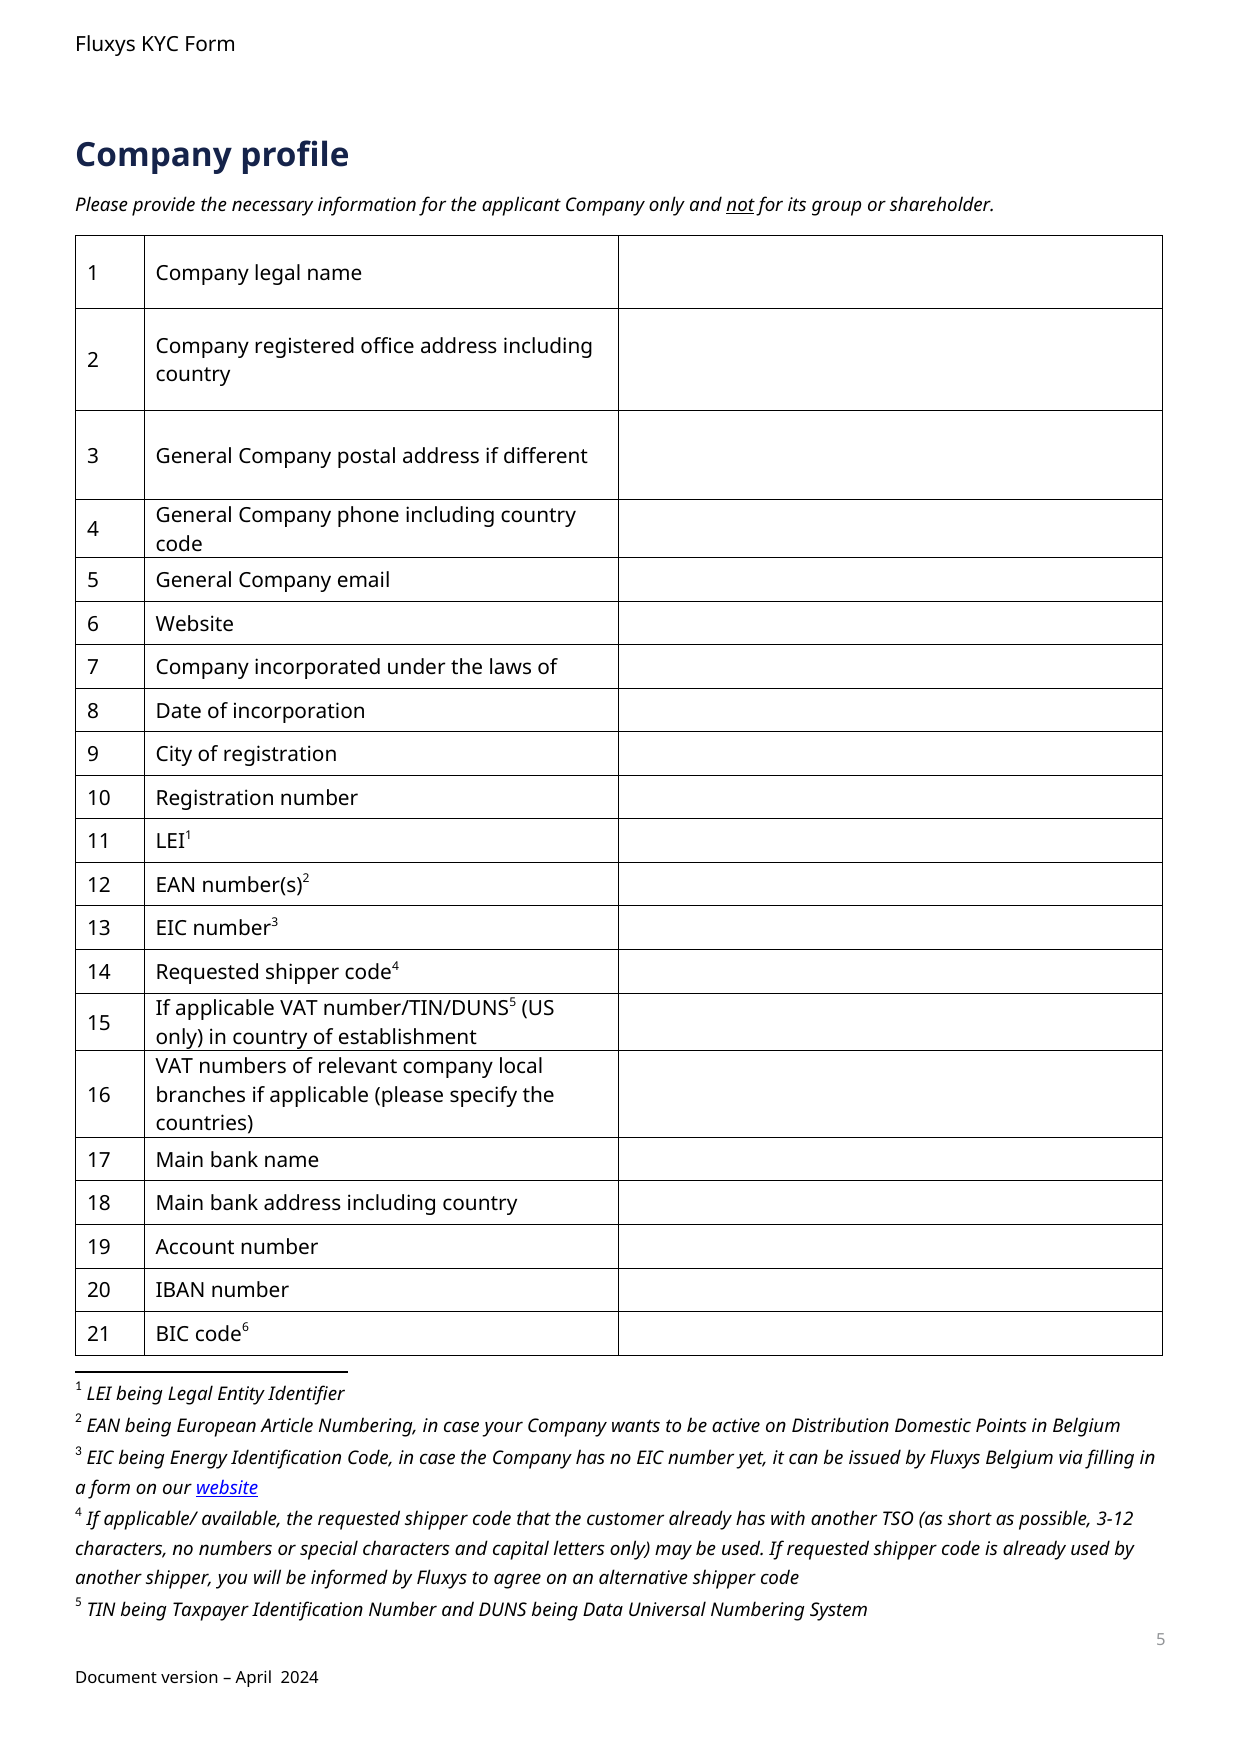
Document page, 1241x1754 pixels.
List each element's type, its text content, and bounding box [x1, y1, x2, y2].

table_cell 18 [76, 1181, 144, 1224]
table_cell Company incorporated under the laws of [145, 645, 618, 688]
table_cell [619, 994, 1162, 1050]
table_cell 15 [76, 994, 144, 1050]
table_cell If applicable VAT number/TIN/DUNS (US only) in country of establishment [145, 994, 618, 1050]
table_cell [619, 1269, 1162, 1311]
table_cell [619, 1181, 1162, 1224]
table_cell 7 [76, 645, 144, 688]
table_cell Requested shipper code [145, 950, 618, 992]
table_cell 2 [76, 309, 144, 410]
table_cell Date of incorporation [145, 689, 618, 731]
table_cell 17 [76, 1138, 144, 1180]
table_cell 19 [76, 1225, 144, 1267]
table_cell Main bank address including country [145, 1181, 618, 1224]
table_cell VAT numbers of relevant company local branches if applicable (please specify the countries) [145, 1051, 618, 1137]
table_cell [619, 500, 1162, 557]
table_cell 9 [76, 732, 144, 775]
table_cell General Company email [145, 558, 618, 601]
text Please provide the necessary information for the applicant Company only and not for its group or shareholder. [75, 191, 1165, 217]
table_cell [619, 1051, 1162, 1137]
table_cell [619, 1138, 1162, 1180]
table_cell General Company postal address if different [145, 411, 618, 499]
table_cell 20 [76, 1269, 144, 1311]
table_cell 4 [76, 500, 144, 557]
table_cell [619, 309, 1162, 410]
table_header Company legal name [145, 236, 618, 308]
table_cell 16 [76, 1051, 144, 1137]
table_cell [619, 645, 1162, 688]
table_cell [619, 863, 1162, 905]
table_cell LEI [145, 819, 618, 862]
table_cell [619, 602, 1162, 644]
table_cell [619, 411, 1162, 499]
table_cell 3 [76, 411, 144, 499]
table_cell City of registration [145, 732, 618, 775]
table_header 1 [76, 236, 144, 308]
table_cell 8 [76, 689, 144, 731]
table_cell General Company phone including country code [145, 500, 618, 557]
table_cell [619, 689, 1162, 731]
table_cell EAN number(s) [145, 863, 618, 905]
table_cell [619, 906, 1162, 949]
table_cell 11 [76, 819, 144, 862]
table_cell 13 [76, 906, 144, 949]
table_cell IBAN number [145, 1269, 618, 1311]
table_cell [619, 732, 1162, 775]
table_cell Account number [145, 1225, 618, 1267]
subtitle Company profile [75, 131, 1165, 177]
table_cell [619, 558, 1162, 601]
table_cell Registration number [145, 776, 618, 818]
table_header [619, 236, 1162, 308]
table_cell Main bank name [145, 1138, 618, 1180]
table_cell [619, 776, 1162, 818]
table_cell [619, 819, 1162, 862]
table_cell BIC code [145, 1312, 618, 1354]
table_cell 6 [76, 602, 144, 644]
table_cell EIC number [145, 906, 618, 949]
table_cell 10 [76, 776, 144, 818]
table_cell [619, 950, 1162, 992]
table_cell Company registered office address including country [145, 309, 618, 410]
table_cell 5 [76, 558, 144, 601]
table_cell 14 [76, 950, 144, 992]
table_cell Website [145, 602, 618, 644]
table_cell [619, 1225, 1162, 1267]
table_cell [619, 1312, 1162, 1354]
table_cell 12 [76, 863, 144, 905]
table_cell 21 [76, 1312, 144, 1354]
